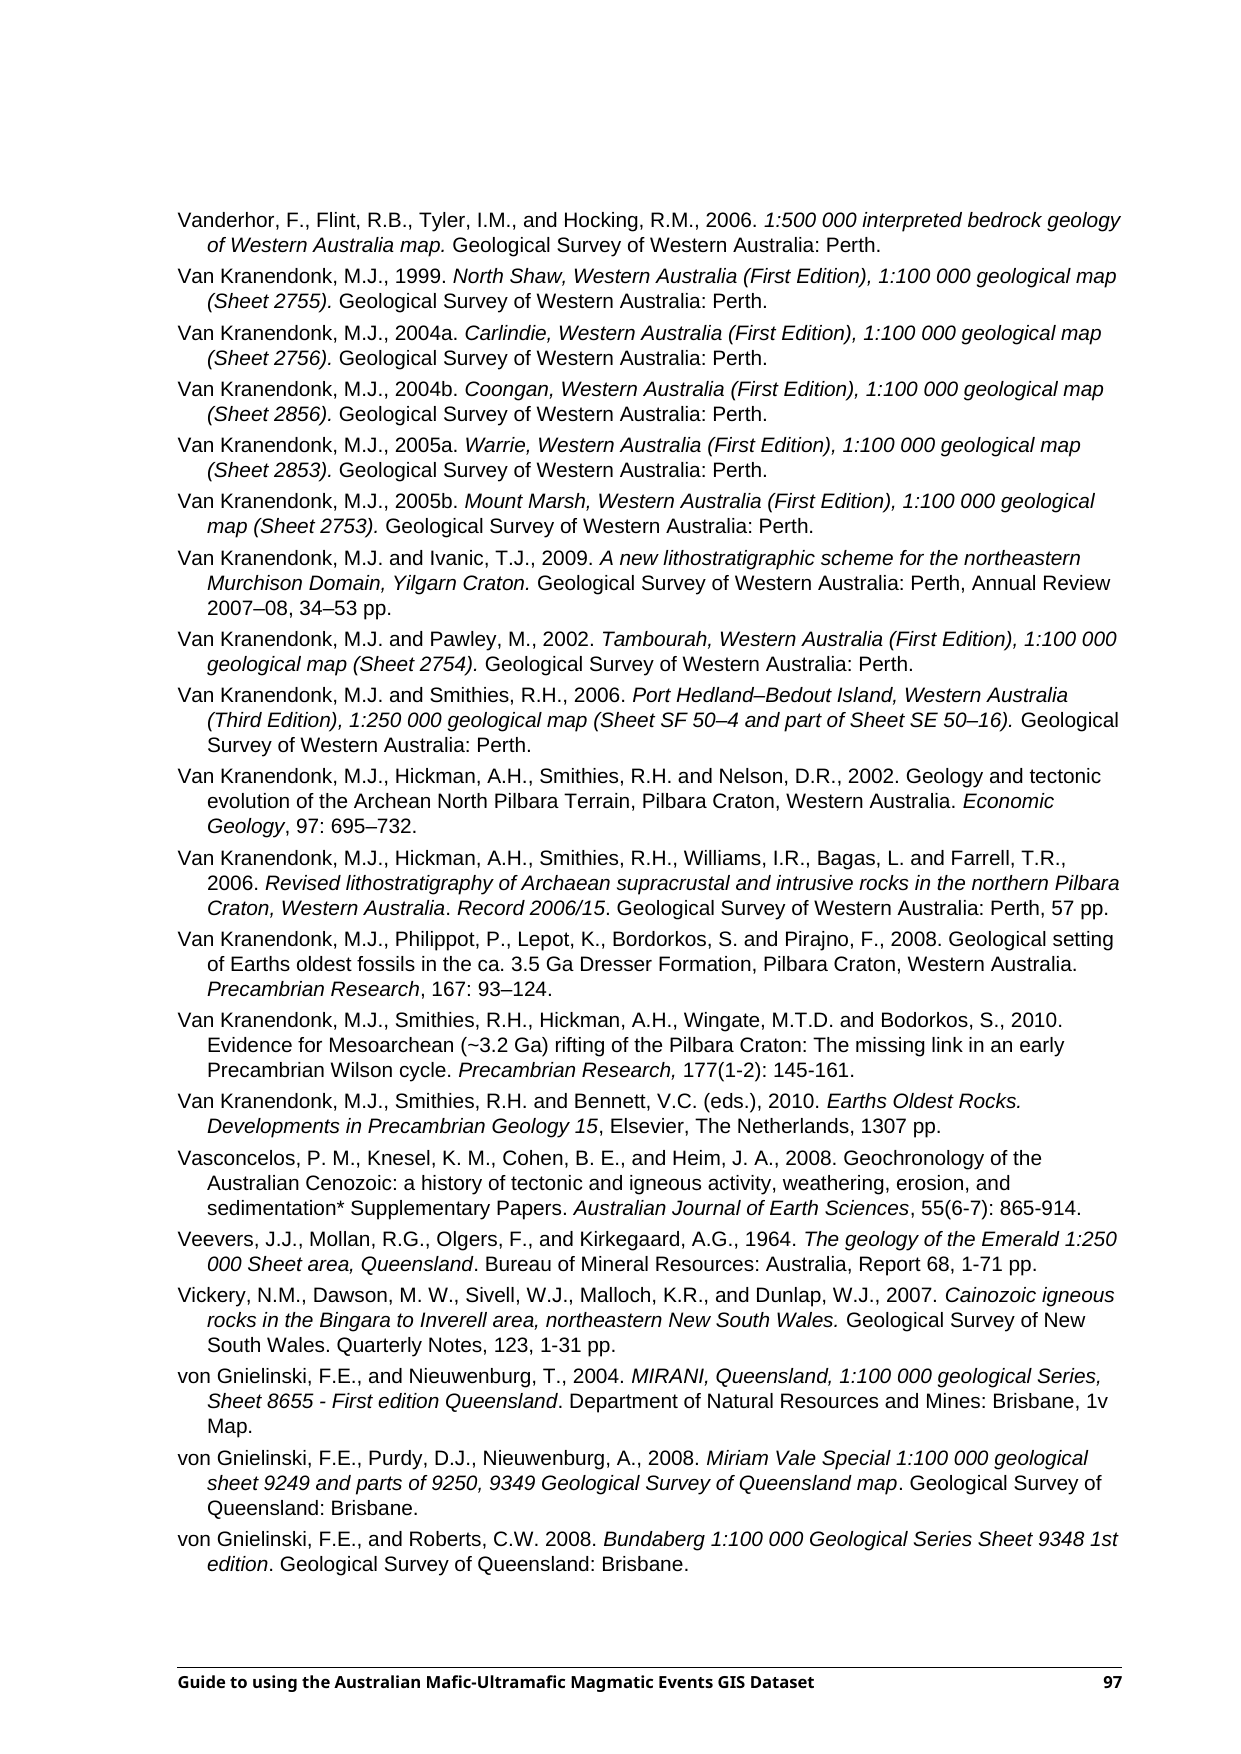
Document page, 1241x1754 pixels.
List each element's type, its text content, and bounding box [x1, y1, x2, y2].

text Van Kranendonk, M.J., 2005b. Mount Marsh, Western Australia (First Edition), 1:100 000 geological map (Sheet 2753). Geological Survey of Western Australia: Perth. [177, 488, 1122, 538]
text Van Kranendonk, M.J., 1999. North Shaw, Western Australia (First Edition), 1:100 000 geological map (Sheet 2755). Geological Survey of Western Australia: Perth. [177, 263, 1122, 313]
text Van Kranendonk, M.J., 2005a. Warrie, Western Australia (First Edition), 1:100 000 geological map (Sheet 2853). Geological Survey of Western Australia: Perth. [177, 432, 1122, 482]
text von Gnielinski, F.E., Purdy, D.J., Nieuwenburg, A., 2008. Miriam Vale Special 1:100 000 geological sheet 9249 and parts of 9250, 9349 Geological Survey of Queensland map. Geological Survey of Queensland: Brisbane. [177, 1444, 1122, 1519]
text Vasconcelos, P. M., Knesel, K. M., Cohen, B. E., and Heim, J. A., 2008. Geochronology of the Australian Cenozoic: a history of tectonic and igneous activity, weathering, erosion, and sedimentation* Supplementary Papers. Australian Journal of Earth Sciences, 55(6-7): 865-914. [177, 1144, 1122, 1219]
text Vanderhor, F., Flint, R.B., Tyler, I.M., and Hocking, R.M., 2006. 1:500 000 interpreted bedrock geology of Western Australia map. Geological Survey of Western Australia: Perth. [177, 207, 1122, 257]
text von Gnielinski, F.E., and Nieuwenburg, T., 2004. MIRANI, Queensland, 1:100 000 geological Series, Sheet 8655 - First edition Queensland. Department of Natural Resources and Mines: Brisbane, 1v Map. [177, 1363, 1122, 1438]
text von Gnielinski, F.E., and Roberts, C.W. 2008. Bundaberg 1:100 000 Geological Series Sheet 9348 1st edition. Geological Survey of Queensland: Brisbane. [177, 1526, 1122, 1576]
text Van Kranendonk, M.J., Hickman, A.H., Smithies, R.H., Williams, I.R., Bagas, L. and Farrell, T.R., 2006. Revised lithostratigraphy of Archaean supracrustal and intrusive rocks in the northern Pilbara Craton, Western Australia. Record 2006/15. Geological Survey of Western Australia: Perth, 57 pp. [177, 844, 1122, 919]
text Van Kranendonk, M.J. and Ivanic, T.J., 2009. A new lithostratigraphic scheme for the northeastern Murchison Domain, Yilgarn Craton. Geological Survey of Western Australia: Perth, Annual Review 2007–08, 34–53 pp. [177, 544, 1122, 619]
text Veevers, J.J., Mollan, R.G., Olgers, F., and Kirkegaard, A.G., 1964. The geology of the Emerald 1:250 000 Sheet area, Queensland. Bureau of Mineral Resources: Australia, Report 68, 1-71 pp. [177, 1226, 1122, 1276]
text Van Kranendonk, M.J., Philippot, P., Lepot, K., Bordorkos, S. and Pirajno, F., 2008. Geological setting of Earths oldest fossils in the ca. 3.5 Ga Dresser Formation, Pilbara Craton, Western Australia. Precambrian Research, 167: 93–124. [177, 926, 1122, 1001]
text Van Kranendonk, M.J., Smithies, R.H. and Bennett, V.C. (eds.), 2010. Earths Oldest Rocks. Developments in Precambrian Geology 15, Elsevier, The Netherlands, 1307 pp. [177, 1088, 1122, 1138]
text Van Kranendonk, M.J., Hickman, A.H., Smithies, R.H. and Nelson, D.R., 2002. Geology and tectonic evolution of the Archean North Pilbara Terrain, Pilbara Craton, Western Australia. Economic Geology, 97: 695–732. [177, 763, 1122, 838]
text Van Kranendonk, M.J., 2004b. Coongan, Western Australia (First Edition), 1:100 000 geological map (Sheet 2856). Geological Survey of Western Australia: Perth. [177, 376, 1122, 426]
text Van Kranendonk, M.J. and Pawley, M., 2002. Tambourah, Western Australia (First Edition), 1:100 000 geological map (Sheet 2754). Geological Survey of Western Australia: Perth. [177, 626, 1122, 676]
text Van Kranendonk, M.J. and Smithies, R.H., 2006. Port Hedland–Bedout Island, Western Australia (Third Edition), 1:250 000 geological map (Sheet SF 50–4 and part of Sheet SE 50–16). Geological Survey of Western Australia: Perth. [177, 682, 1122, 757]
text Van Kranendonk, M.J., Smithies, R.H., Hickman, A.H., Wingate, M.T.D. and Bodorkos, S., 2010. Evidence for Mesoarchean (~3.2 Ga) rifting of the Pilbara Craton: The missing link in an early Precambrian Wilson cycle. Precambrian Research, 177(1-2): 145-161. [177, 1007, 1122, 1082]
text Van Kranendonk, M.J., 2004a. Carlindie, Western Australia (First Edition), 1:100 000 geological map (Sheet 2756). Geological Survey of Western Australia: Perth. [177, 319, 1122, 369]
text Vickery, N.M., Dawson, M. W., Sivell, W.J., Malloch, K.R., and Dunlap, W.J., 2007. Cainozoic igneous rocks in the Bingara to Inverell area, northeastern New South Wales. Geological Survey of New South Wales. Quarterly Notes, 123, 1-31 pp. [177, 1282, 1122, 1357]
